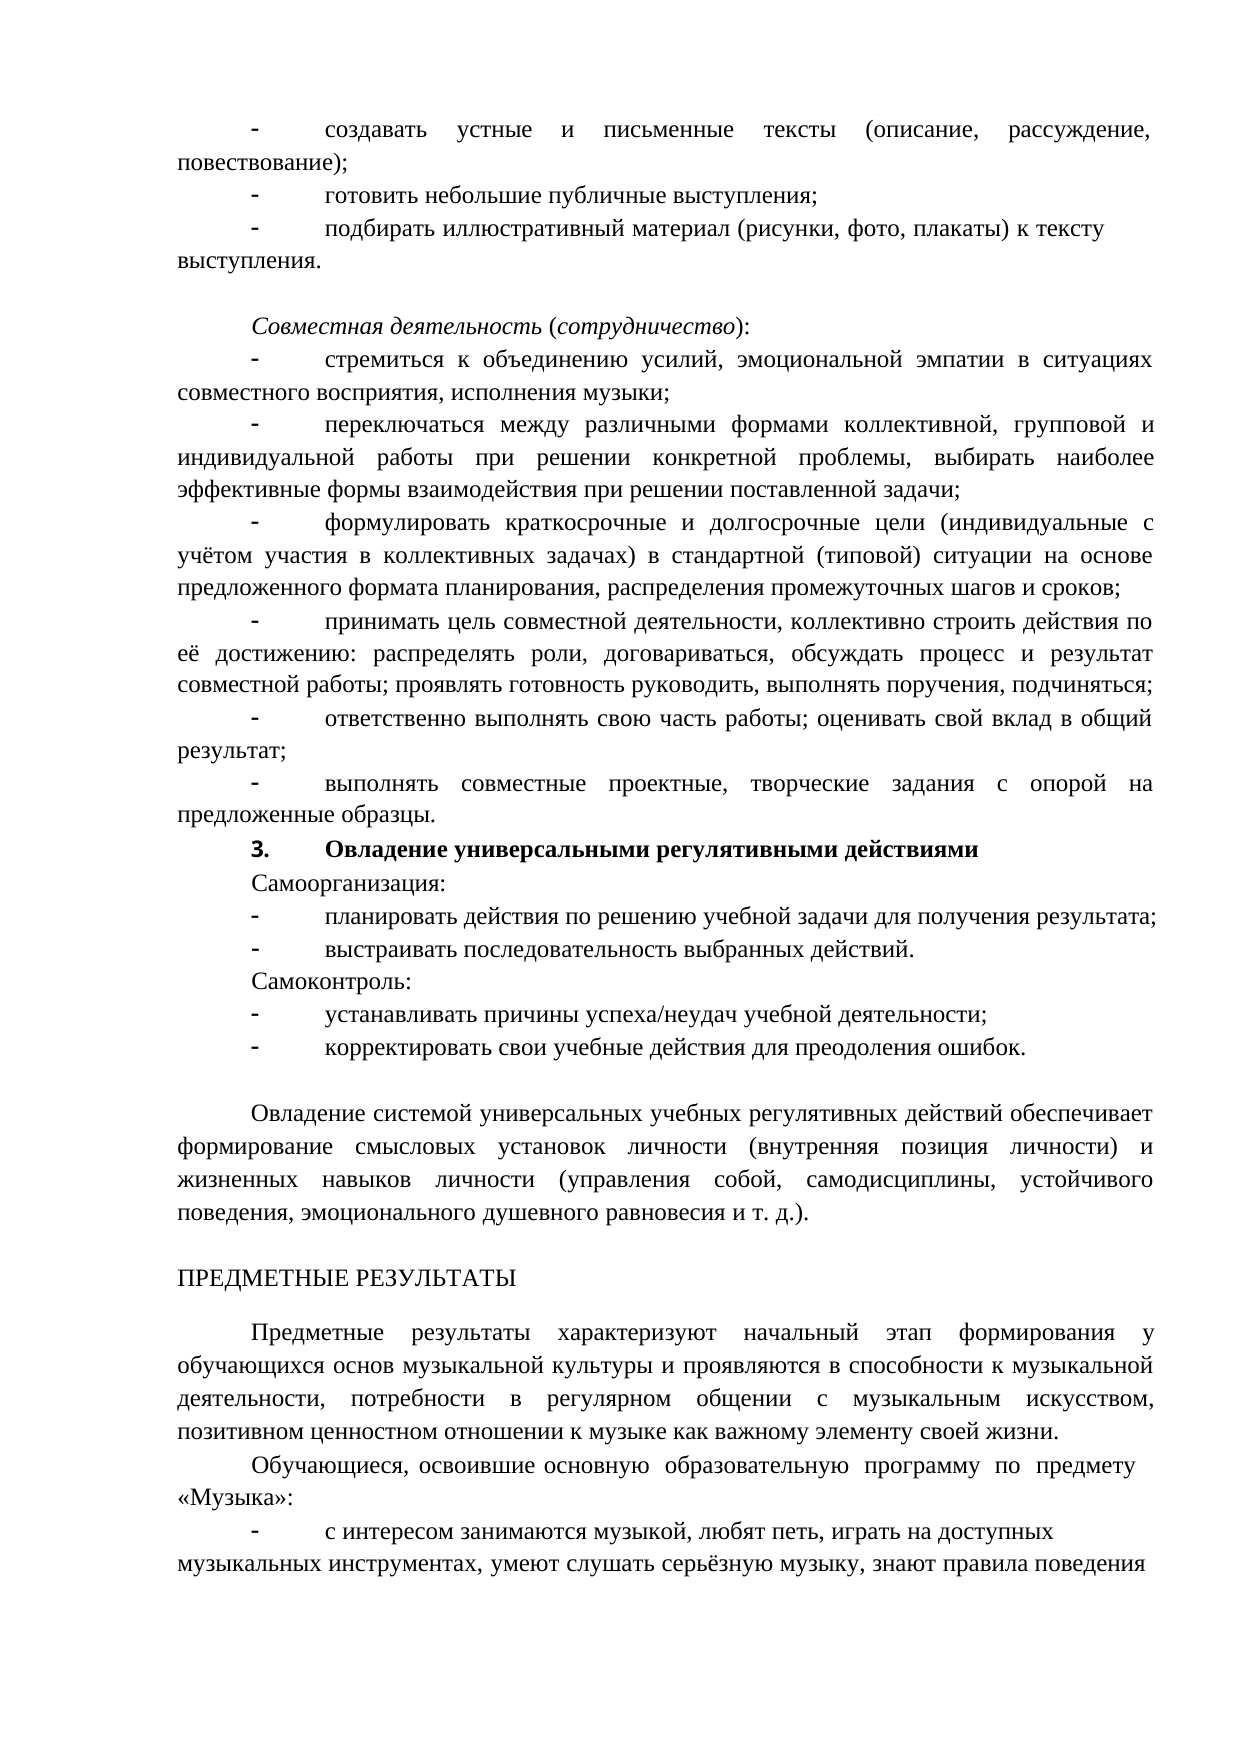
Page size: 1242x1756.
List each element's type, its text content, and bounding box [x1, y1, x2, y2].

list устанавливать причины успеха/неудач учебной деятельности; [251, 999, 1167, 1028]
list переключаться между различными формами коллективной, групповой и индивидуальной работы при решении конкретной проблемы, выбирать наиболее эффективные формы взаимодействия при решении поставленной задачи; [177, 409, 1154, 503]
list создавать устные и письменные тексты (описание, рассуждение, повествование); [177, 114, 1152, 176]
text Обучающиеся, освоившие основную образовательную программу по предмету [251, 1450, 1167, 1478]
text ПРЕДМЕТНЫЕ РЕЗУЛЬТАТЫ [177, 1263, 1167, 1292]
text Овладение системой универсальных учебных регулятивных действий обеспечивает формирование смысловых установок личности (внутренняя позиция личности) и жизненных навыков личности (управления собой, самодисциплины, устойчивого поведения, эмоционального душевного равновесия и т. д.). [177, 1098, 1154, 1226]
list ответственно выполнять свою часть работы; оценивать свой вклад в общий результат; [177, 703, 1153, 764]
list готовить небольшие публичные выступления; [251, 180, 1167, 208]
list выстраивать последовательность выбранных действий. Самоконтроль: [251, 934, 916, 995]
list формулировать краткосрочные и долгосрочные цели (индивидуальные с учётом участия в коллективных задачах) в стандартной (типовой) ситуации на основе предложенного формата планирования, распределения промежуточных шагов и сроков; [177, 507, 1154, 601]
text Предметные результаты характеризуют начальный этап формирования у обучающихся основ музыкальной культуры и проявляются в способности к музыкальной деятельности, потребности в регулярном общении с музыкальным искусством, позитивном ценностном отношении к музыке как важному элементу своей жизни. [177, 1317, 1154, 1445]
list подбирать иллюстративный материал (рисунки, фото, плакаты) к тексту выступления. [177, 213, 1107, 273]
list выполнять совместные проектные, творческие задания с опорой на предложенные образцы. [177, 768, 1153, 828]
text Совместная деятельность (сотрудничество): [251, 311, 1167, 340]
list корректировать свои учебные действия для преодоления ошибок. [251, 1032, 1167, 1061]
text Самоорганизация: [251, 868, 1167, 896]
text «Музыка»: [177, 1482, 1167, 1511]
subtitle Овладение универсальными регулятивными действиями [251, 833, 1167, 864]
list принимать цель совместной деятельности, коллективно строить действия по её достижению: распределять роли, договариваться, обсуждать процесс и результат совместной работы; проявлять готовность руководить, выполнять поручения, подчиняться; [177, 606, 1153, 698]
list планировать действия по решению учебной задачи для получения результата; [251, 901, 1167, 930]
list с интересом занимаются музыкой, любят петь, играть на доступных музыкальных инструментах, умеют слушать серьёзную музыку, знают правила поведения [177, 1516, 1149, 1576]
list стремиться к объединению усилий, эмоциональной эмпатии в ситуациях совместного восприятия, исполнения музыки; [177, 344, 1153, 405]
